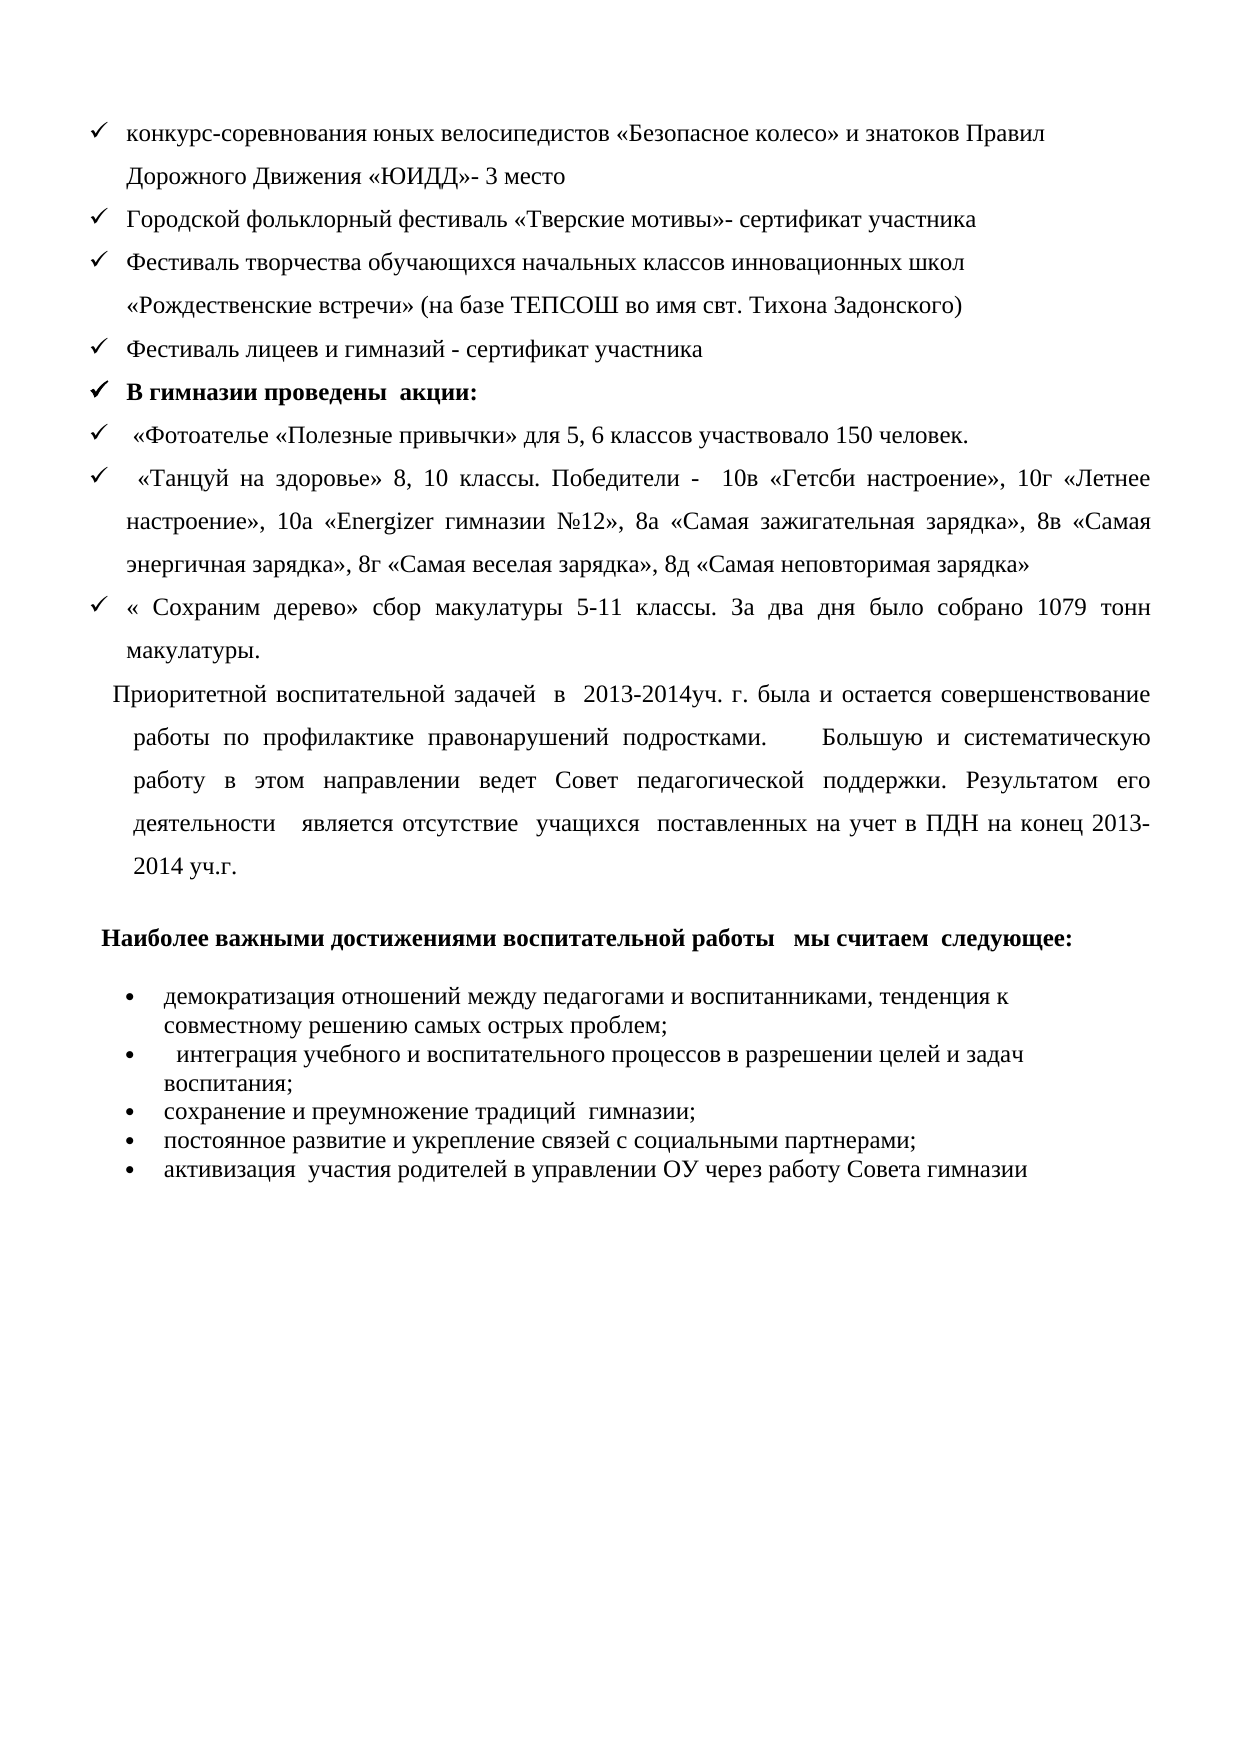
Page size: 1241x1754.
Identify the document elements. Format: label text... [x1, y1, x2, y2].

list Фестиваль творчества обучающихся начальных классов инновационных школ «Рождественские встречи» (на базе ТЕПСОШ во имя свт. Тихона Задонского) [89, 247, 1152, 319]
text Наиболее важными достижениями воспитательной работы мы считаем следующее: [89, 923, 1152, 952]
list «Танцуй на здоровье» 8, 10 классы. Победители - 10в «Гетсби настроение», 10г «Летнее настроение», 10а «Energizer гимназии №12», 8а «Самая зажигательная зарядка», 8в «Самая энергичная зарядка», 8г «Самая веселая зарядка», 8д «Самая неповторимая зарядка» [89, 463, 1152, 578]
list демократизация отношений между педагогами и воспитанниками, тенденция к совместному решению самых острых проблем; [126, 981, 1152, 1039]
list интеграция учебного и воспитательного процессов в разрешении целей и задач воспитания; [126, 1039, 1152, 1096]
text Приоритетной воспитательной задачей в 2013-2014уч. г. была и остается совершенствование работы по профилактике правонарушений подростками. Большую и систематическую работу в этом направлении ведет Совет педагогической поддержки. Результатом его деятельности является отсутствие учащихся поставленных на учет в ПДН на конец 2013-2014 уч.г. [103, 679, 1152, 880]
list В гимназии проведены акции: [89, 377, 1152, 406]
list сохранение и преумножение традиций гимназии; [126, 1096, 1152, 1125]
list постоянное развитие и укрепление связей с социальными партнерами; [126, 1125, 1152, 1154]
list « Сохраним дерево» сбор макулатуры 5-11 классы. За два дня было собрано 1079 тонн макулатуры. [89, 592, 1152, 664]
list Городской фольклорный фестиваль «Тверские мотивы»- сертификат участника [89, 204, 1152, 233]
list активизация участия родителей в управлении ОУ через работу Совета гимназии [126, 1154, 1152, 1183]
list Фестиваль лицеев и гимназий - сертификат участника [89, 334, 1152, 362]
list «Фотоателье «Полезные привычки» для 5, 6 классов участвовало 150 человек. [89, 420, 1152, 449]
list конкурс-соревнования юных велосипедистов «Безопасное колесо» и знатоков Правил Дорожного Движения «ЮИДД»- 3 место [89, 118, 1152, 190]
